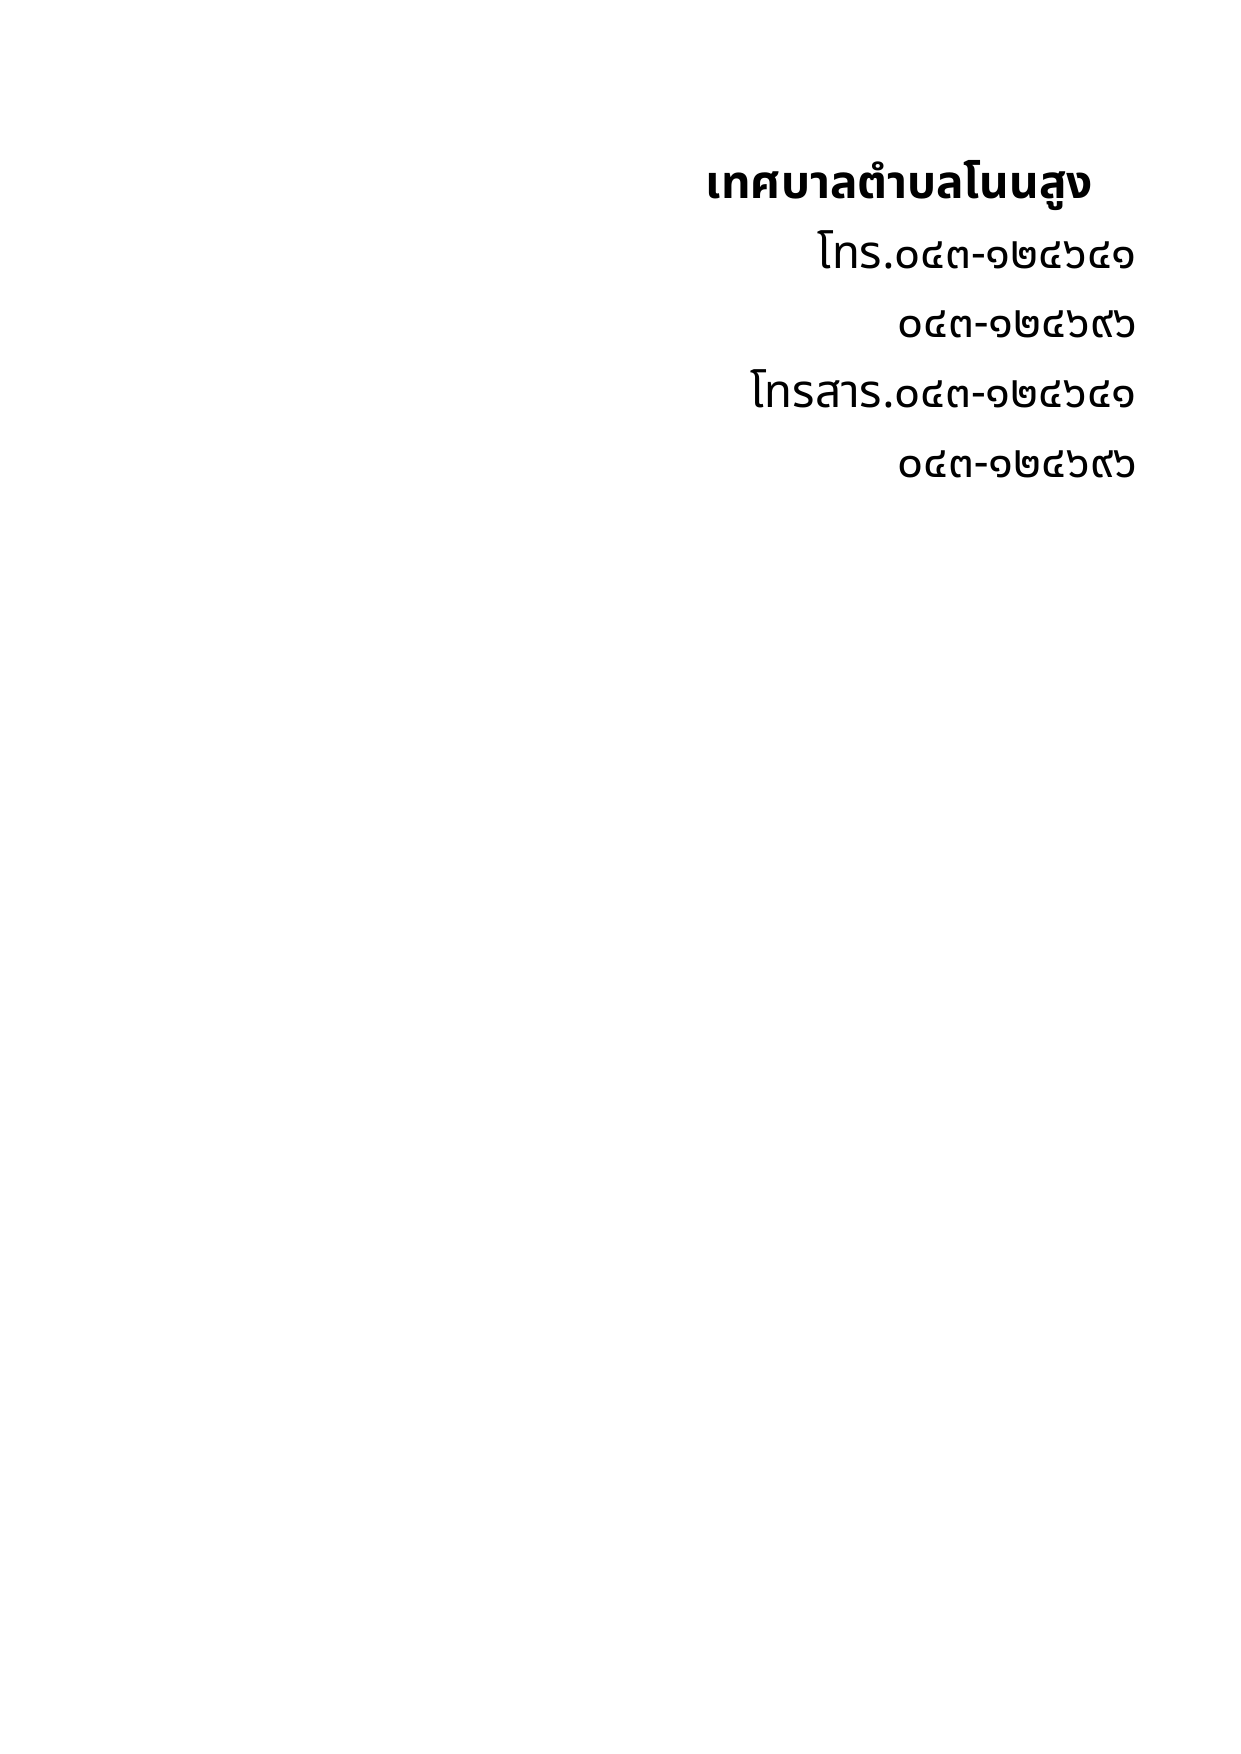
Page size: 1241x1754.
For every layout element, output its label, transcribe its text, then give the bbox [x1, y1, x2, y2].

text โทร.๐๔๓-๑๒๔๖๔๑ [150, 219, 1137, 289]
text ๐๔๓-๑๒๔๖๙๖ [150, 428, 1137, 498]
text ๐๔๓-๑๒๔๖๙๖ [150, 289, 1137, 358]
text โทรสาร.๐๔๓-๑๒๔๖๔๑ [150, 358, 1137, 428]
text เทศบาลตำบลโนนสูง [150, 150, 1093, 219]
